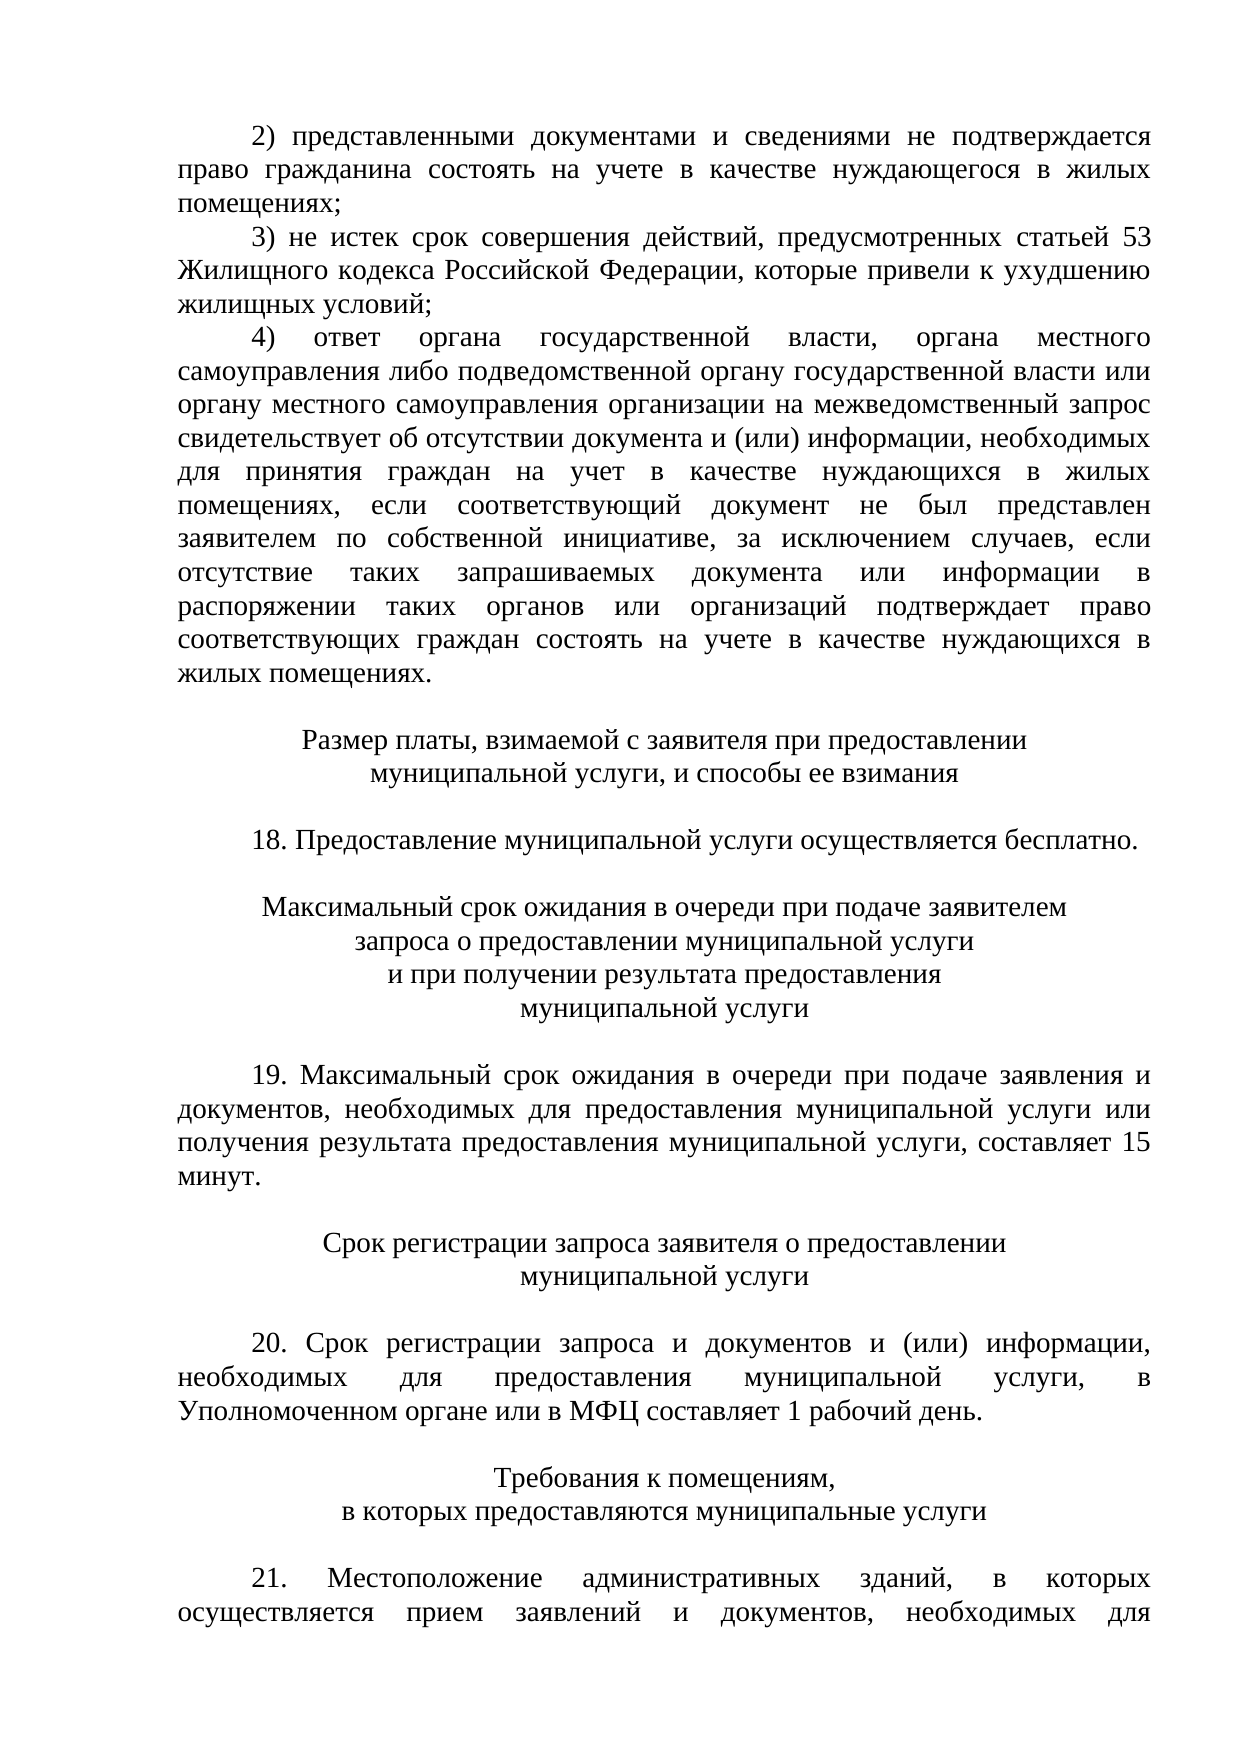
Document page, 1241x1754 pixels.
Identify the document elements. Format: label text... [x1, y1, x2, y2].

text 2) представленными документами и сведениями не подтверждается право гражданина состоять на учете в качестве нуждающегося в жилых помещениях; [177, 118, 1152, 219]
text Размер платы, взимаемой с заявителя при предоставлении [177, 722, 1152, 755]
text и при получении результата предоставления [177, 957, 1152, 990]
text 19. Максимальный срок ожидания в очереди при подаче заявления и документов, необходимых для предоставления муниципальной услуги или получения результата предоставления муниципальной услуги, составляет 15 минут. [177, 1057, 1152, 1191]
text в которых предоставляются муниципальные услуги [177, 1493, 1152, 1527]
text Максимальный срок ожидания в очереди при подаче заявителем [177, 889, 1152, 923]
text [177, 1560, 1152, 1627]
text Требования к помещениям, [177, 1460, 1152, 1493]
text запроса о предоставлении муниципальной услуги [177, 923, 1152, 957]
text муниципальной услуги, и способы ее взимания [177, 755, 1152, 789]
text Срок регистрации запроса заявителя о предоставлении [177, 1225, 1152, 1258]
text 4) ответ органа государственной власти, органа местного самоуправления либо подведомственной органу государственной власти или органу местного самоуправления организации на межведомственный запрос свидетельствует об отсутствии документа и (или) информации, необходимых для принятия граждан на учет в качестве нуждающихся в жилых помещениях, если соответствующий документ не был представлен заявителем по собственной инициативе, за исключением случаев, если отсутствие таких запрашиваемых документа или информации в распоряжении таких органов или организаций подтверждает право соответствующих граждан состоять на учете в качестве нуждающихся в жилых помещениях. [177, 319, 1152, 688]
text 18. Предоставление муниципальной услуги осуществляется бесплатно. [177, 822, 1152, 856]
text муниципальной услуги [177, 1258, 1152, 1292]
text муниципальной услуги [177, 990, 1152, 1024]
text 20. Срок регистрации запроса и документов и (или) информации, необходимых для предоставления муниципальной услуги, в Уполномоченном органе или в МФЦ составляет 1 рабочий день. [177, 1326, 1152, 1426]
text 3) не истек срок совершения действий, предусмотренных статьей 53 Жилищного кодекса Российской Федерации, которые привели к ухудшению жилищных условий; [177, 219, 1152, 319]
